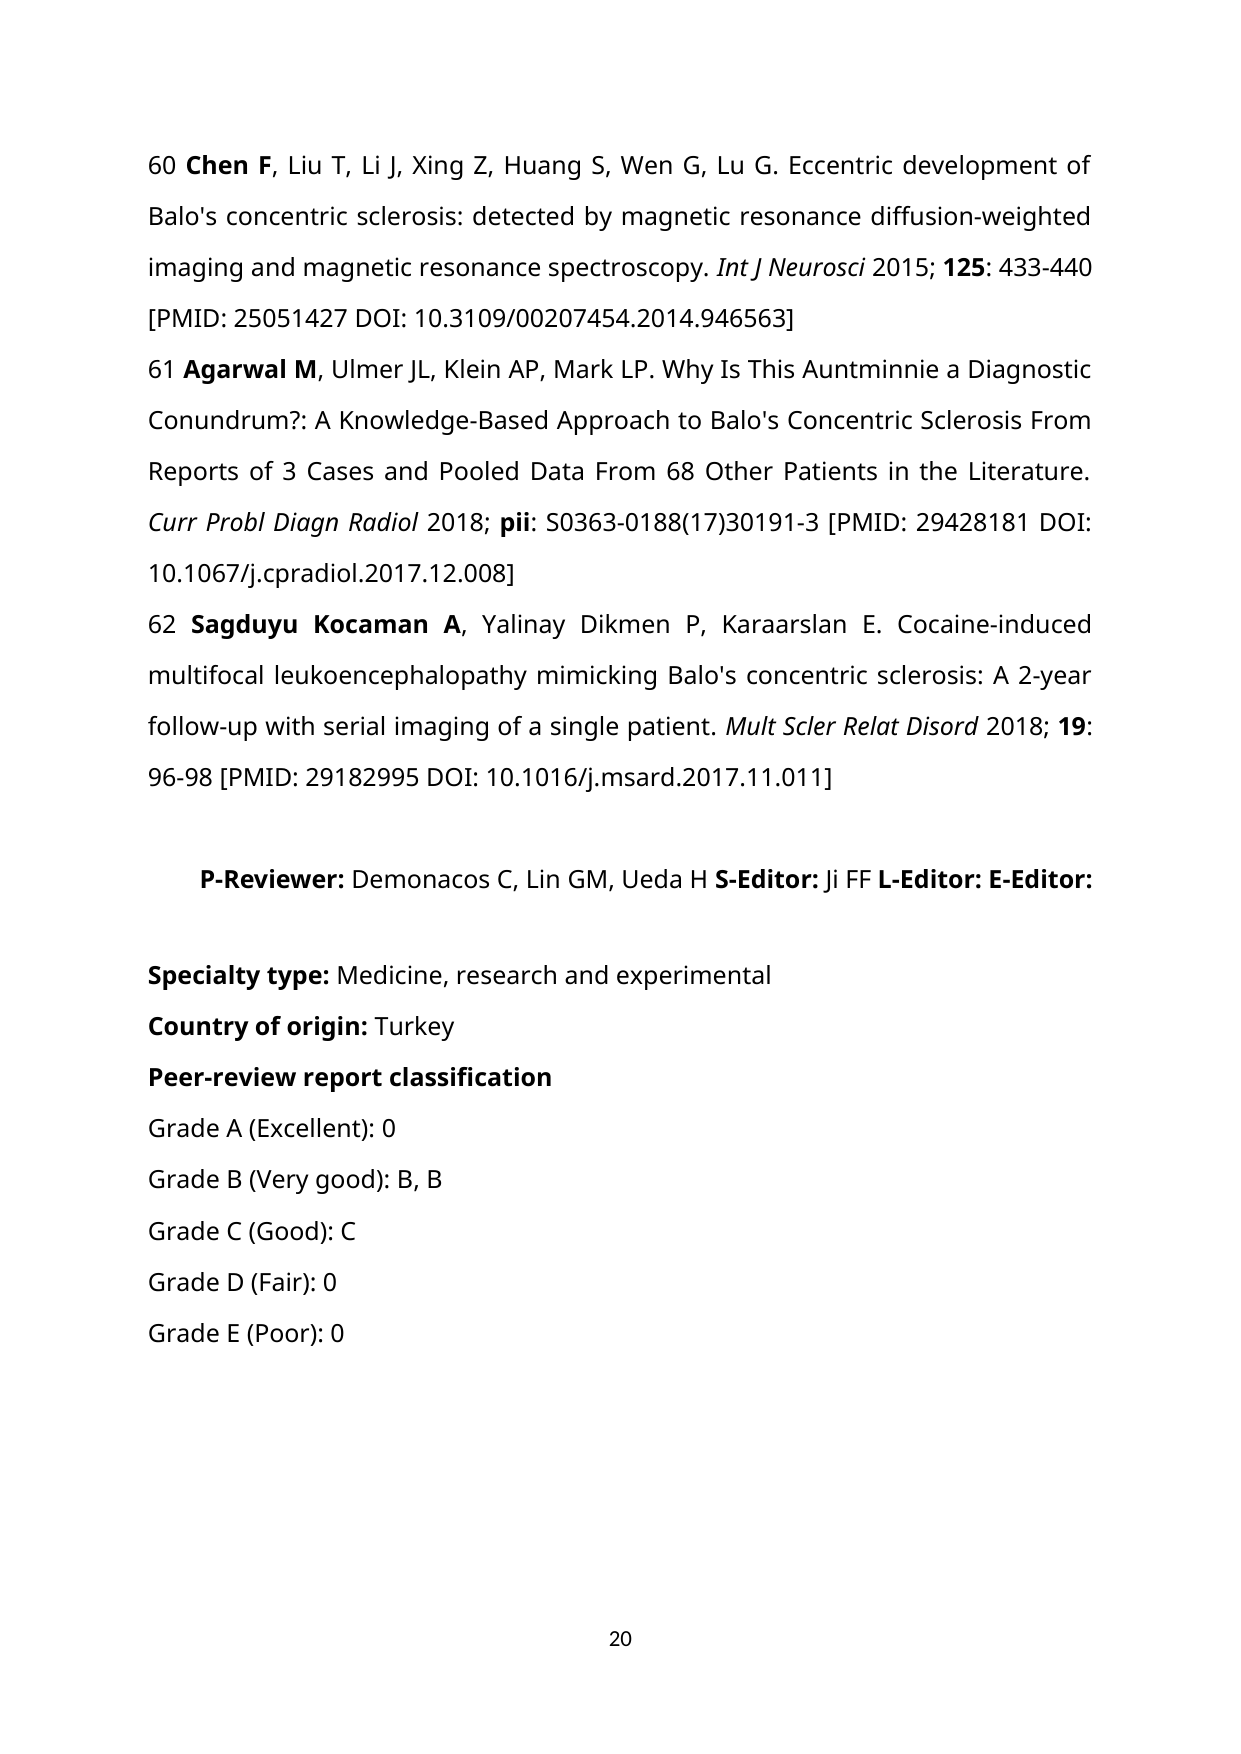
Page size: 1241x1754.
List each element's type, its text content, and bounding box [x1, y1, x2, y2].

text 62 Sagduyu Kocaman A, Yalinay Dikmen P, Karaarslan E. Cocaine-induced multifocal leukoencephalopathy mimicking Balo's concentric sclerosis: A 2-year follow-up with serial imaging of a single patient. Mult Scler Relat Disord 2018; 19: 96-98 [PMID: 29182995 DOI: 10.1016/j.msard.2017.11.011] [148, 607, 1093, 794]
text Country of origin: Turkey [148, 1009, 1093, 1043]
text 60 Chen F, Liu T, Li J, Xing Z, Huang S, Wen G, Lu G. Eccentric development of Balo's concentric sclerosis: detected by magnetic resonance diffusion-weighted imaging and magnetic resonance spectroscopy. Int J Neurosci 2015; 125: 433-440 [PMID: 25051427 DOI: 10.3109/00207454.2014.946563] [148, 148, 1093, 335]
text Grade E (Poor): 0 [148, 1315, 1093, 1349]
text Grade A (Excellent): 0 [148, 1111, 1093, 1145]
text Grade B (Very good): B, B [148, 1162, 1093, 1196]
text P-Reviewer: Demonacos C, Lin GM, Ueda H S-Editor: Ji FF L-Editor: E-Editor: [148, 862, 1093, 896]
text Specialty type: Medicine, research and experimental [148, 958, 1093, 992]
text Grade D (Fair): 0 [148, 1264, 1093, 1298]
text Grade C (Good): C [148, 1213, 1093, 1247]
text Peer-review report classification [148, 1060, 1093, 1094]
text 61 Agarwal M, Ulmer JL, Klein AP, Mark LP. Why Is This Auntminnie a Diagnostic Conundrum?: A Knowledge-Based Approach to Balo's Concentric Sclerosis From Reports of 3 Cases and Pooled Data From 68 Other Patients in the Literature. Curr Probl Diagn Radiol 2018; pii: S0363-0188(17)30191-3 [PMID: 29428181 DOI: 10.1067/j.cpradiol.2017.12.008] [148, 352, 1093, 590]
